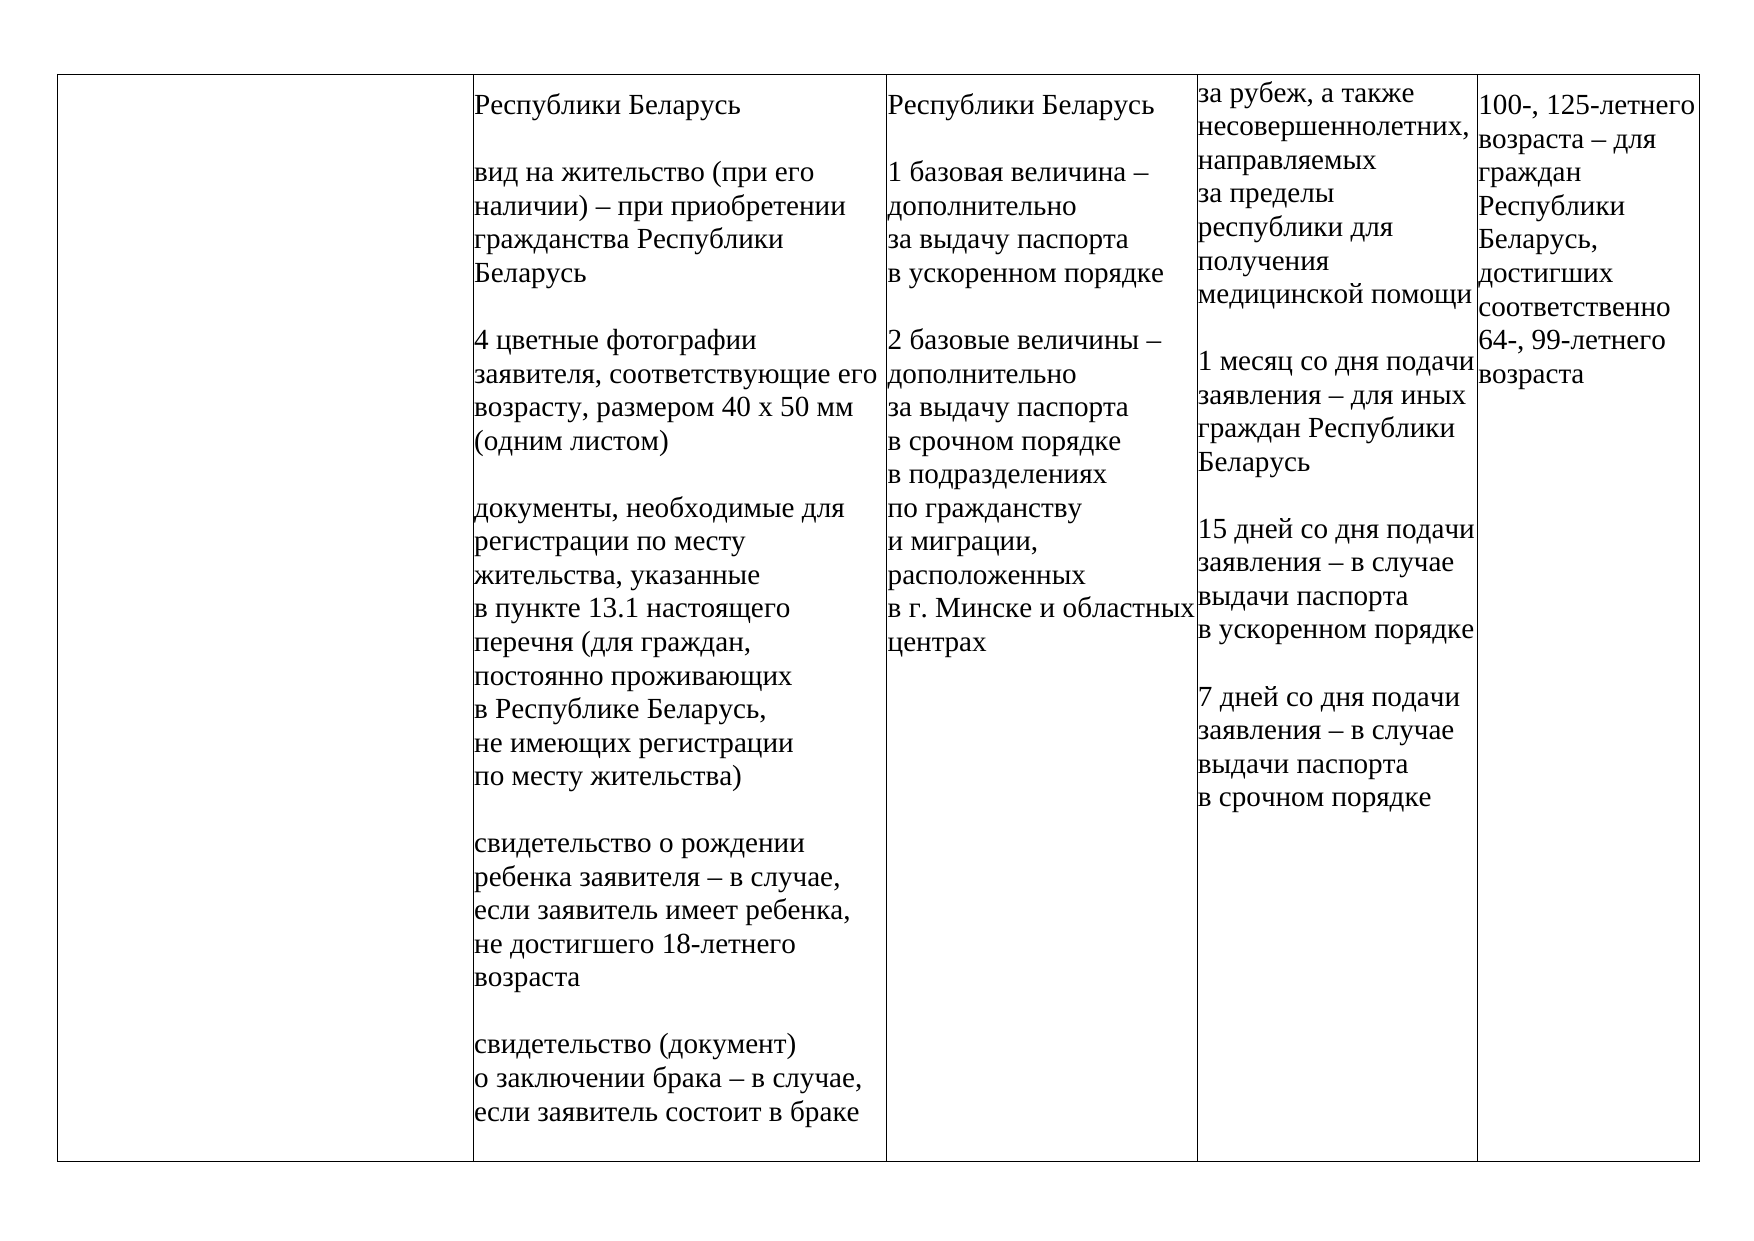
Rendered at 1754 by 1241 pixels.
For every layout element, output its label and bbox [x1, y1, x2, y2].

table_cell [58, 75, 473, 1161]
table_cell [1478, 75, 1699, 1161]
table_cell [474, 75, 886, 1161]
table_cell [887, 75, 1197, 1161]
table_cell [1198, 75, 1477, 1161]
